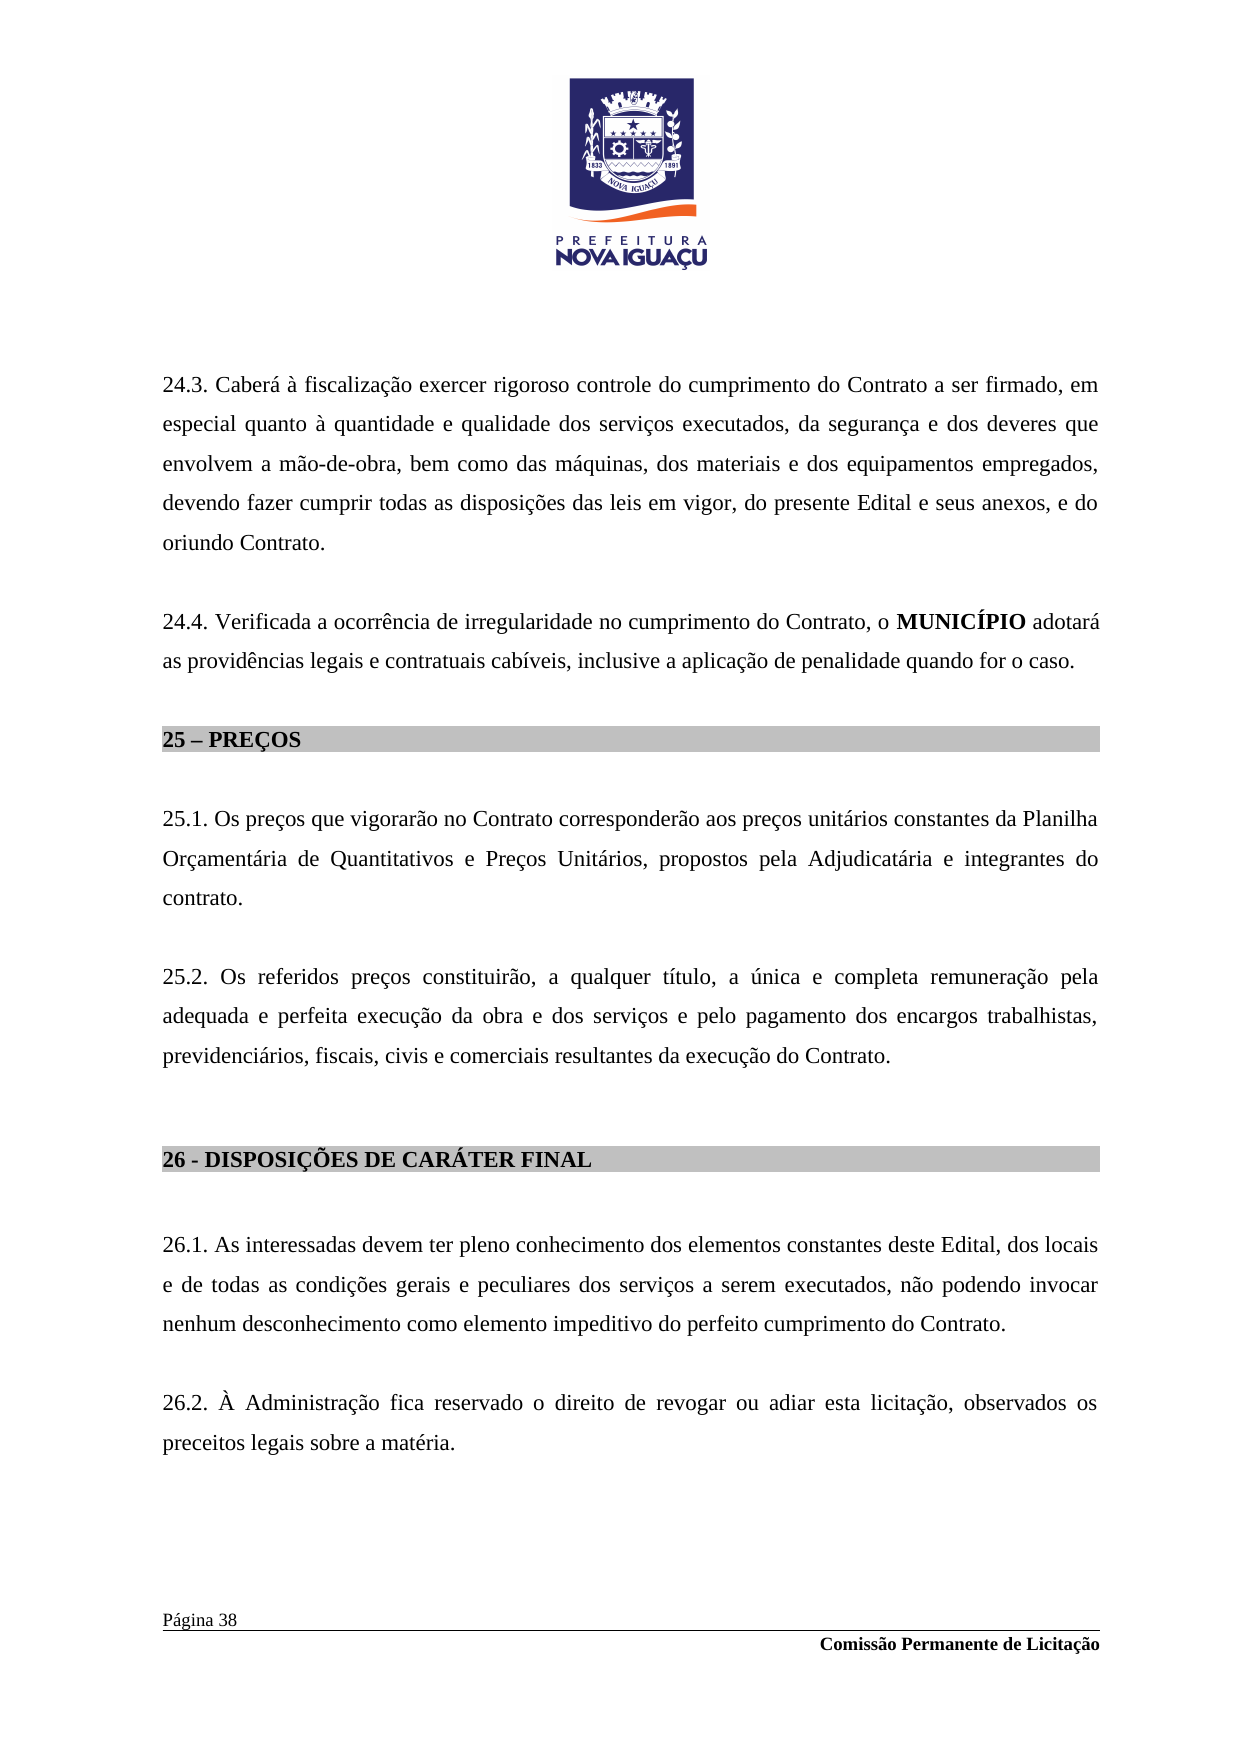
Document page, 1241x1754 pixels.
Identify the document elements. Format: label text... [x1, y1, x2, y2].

text 25.2. Os referidos preços constituirão, a qualquer título, a única e completa remuneração pela adequada e perfeita execução da obra e dos serviços e pelo pagamento dos encargos trabalhistas, previdenciários, fiscais, civis e comerciais resultantes da execução do Contrato. [162, 963, 1100, 1068]
picture [552, 75, 711, 271]
text 26.1. As interessadas devem ter pleno conhecimento dos elementos constantes deste Edital, dos locais e de todas as condições gerais e peculiares dos serviços a serem executados, não podendo invocar nenhum desconhecimento como elemento impeditivo do perfeito cumprimento do Contrato. [162, 1231, 1100, 1336]
text 24.4. Verificada a ocorrência de irregularidade no cumprimento do Contrato, o MUNICÍPIO adotará as providências legais e contratuais cabíveis, inclusive a aplicação de penalidade quando for o caso. [162, 608, 1100, 673]
text 25.1. Os preços que vigorarão no Contrato corresponderão aos preços unitários constantes da Planilha Orçamentária de Quantitativos e Preços Unitários, propostos pela Adjudicatária e integrantes do contrato. [162, 805, 1100, 910]
text 24.3. Caberá à fiscalização exercer rigoroso controle do cumprimento do Contrato a ser firmado, em especial quanto à quantidade e qualidade dos serviços executados, da segurança e dos deveres que envolvem a mão-de-obra, bem como das máquinas, dos materiais e dos equipamentos empregados, devendo fazer cumprir todas as disposições das leis em vigor, do presente Edital e seus anexos, e do oriundo Contrato. [162, 371, 1100, 555]
text 25 – PREÇOS [162, 726, 1100, 752]
text 26 - DISPOSIÇÕES DE CARÁTER FINAL [162, 1146, 1100, 1172]
text 26.2. À Administração fica reservado o direito de revogar ou adiar esta licitação, observados os preceitos legais sobre a matéria. [162, 1389, 1100, 1455]
